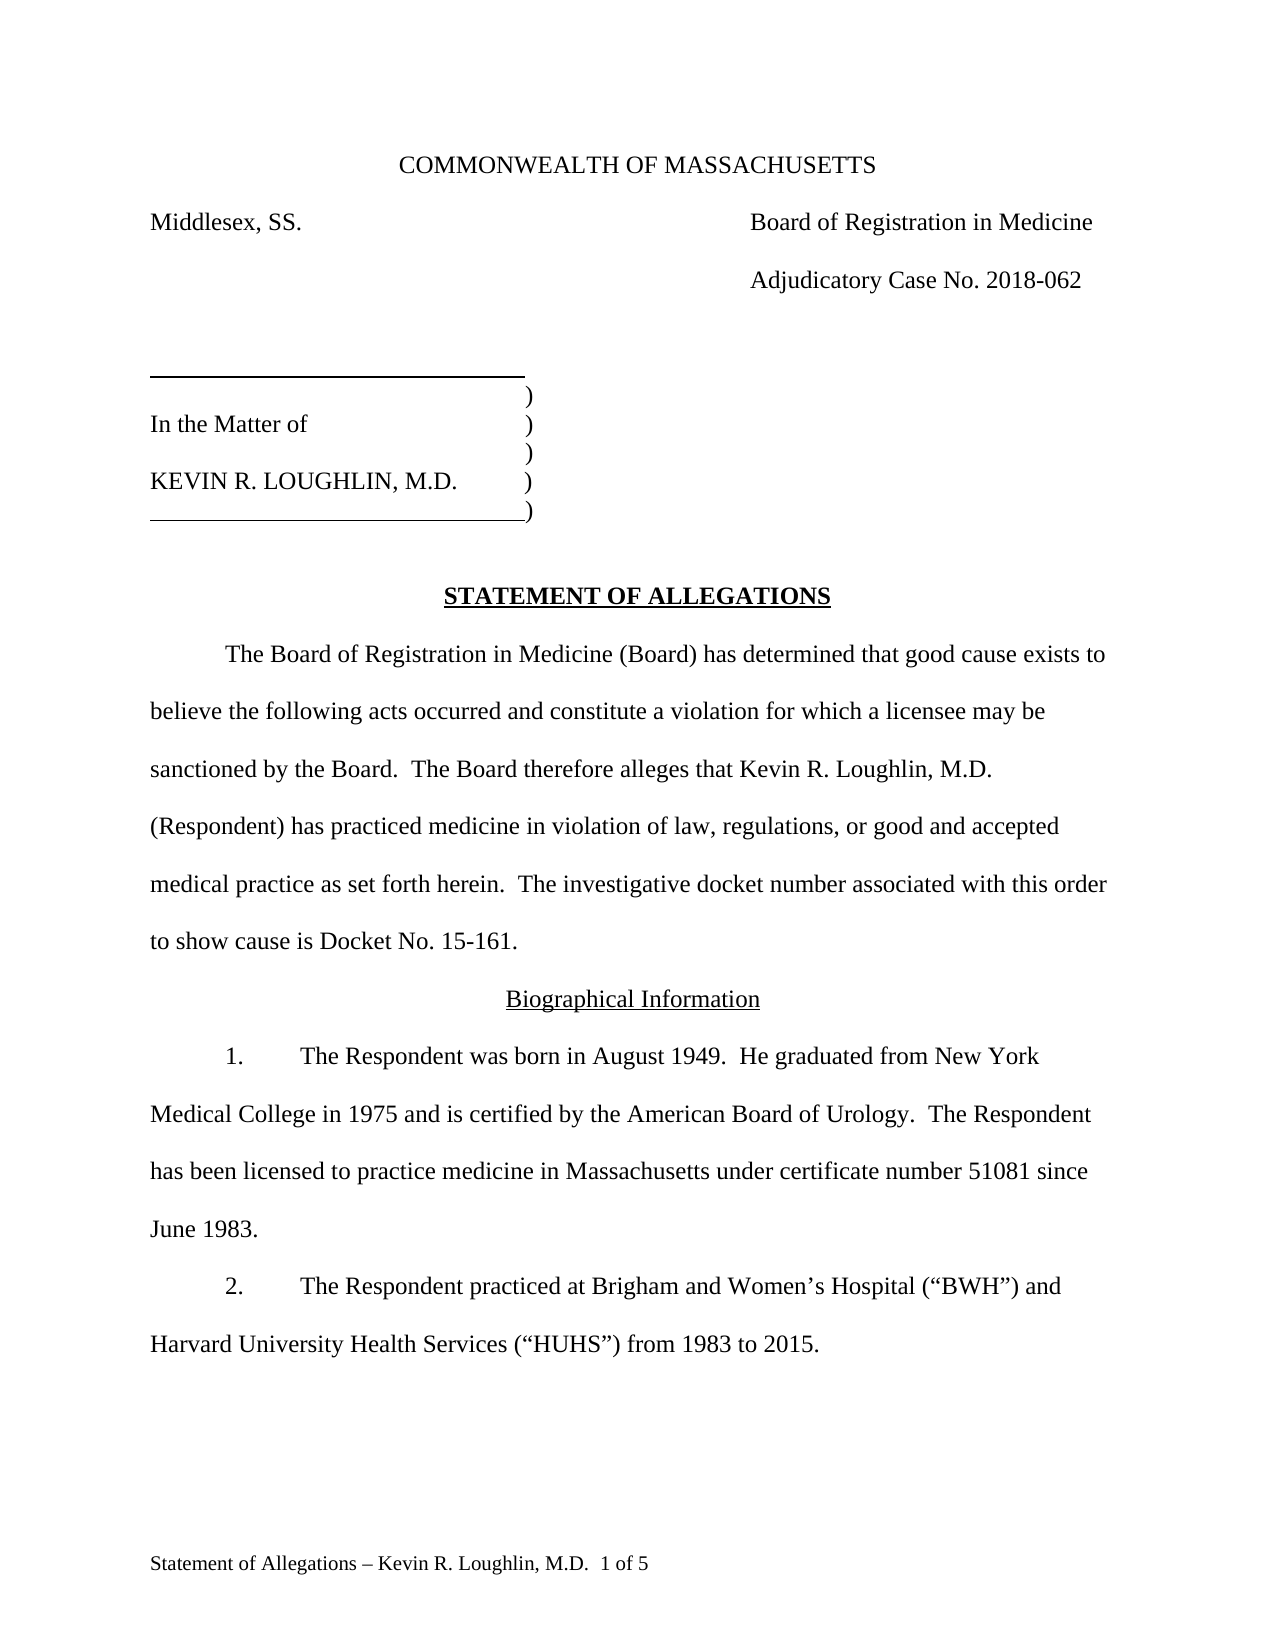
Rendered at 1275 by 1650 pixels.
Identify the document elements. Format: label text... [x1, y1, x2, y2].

text Adjudicatory Case No. 2018-062 [150, 265, 1125, 294]
text ) [150, 380, 1125, 409]
text In the Matter of ) [150, 409, 1125, 437]
text STATEMENT OF ALLEGATIONS [150, 581, 1125, 610]
text ) [150, 437, 1125, 466]
text Middlesex, SS. Board of Registration in Medicine [150, 207, 1125, 236]
subtitle Biographical Information [150, 984, 1116, 1012]
text The Board of Registration in Medicine (Board) has determined that good cause exists to believe the following acts occurred and constitute a violation for which a licensee may be sanctioned by the Board. The Board therefore alleges that Kevin R. Loughlin, M.D. (Respondent) has practiced medicine in violation of law, regulations, or good and accepted medical practice as set forth herein. The investigative docket number associated with this order to show cause is Docket No. 15-161. [150, 639, 1125, 955]
list The Respondent practiced at Brigham and Women’s Hospital (“BWH”) and Harvard University Health Services (“HUHS”) from 1983 to 2015. [150, 1271, 1125, 1357]
text ) [150, 495, 1125, 524]
list The Respondent was born in August 1949. He graduated from New York Medical College in 1975 and is certified by the American Board of Urology. The Respondent has been licensed to practice medicine in Massachusetts under certificate number 51081 since June 1983. [150, 1041, 1125, 1242]
text KEVIN R. LOUGHLIN, M.D. ) [150, 466, 1125, 495]
